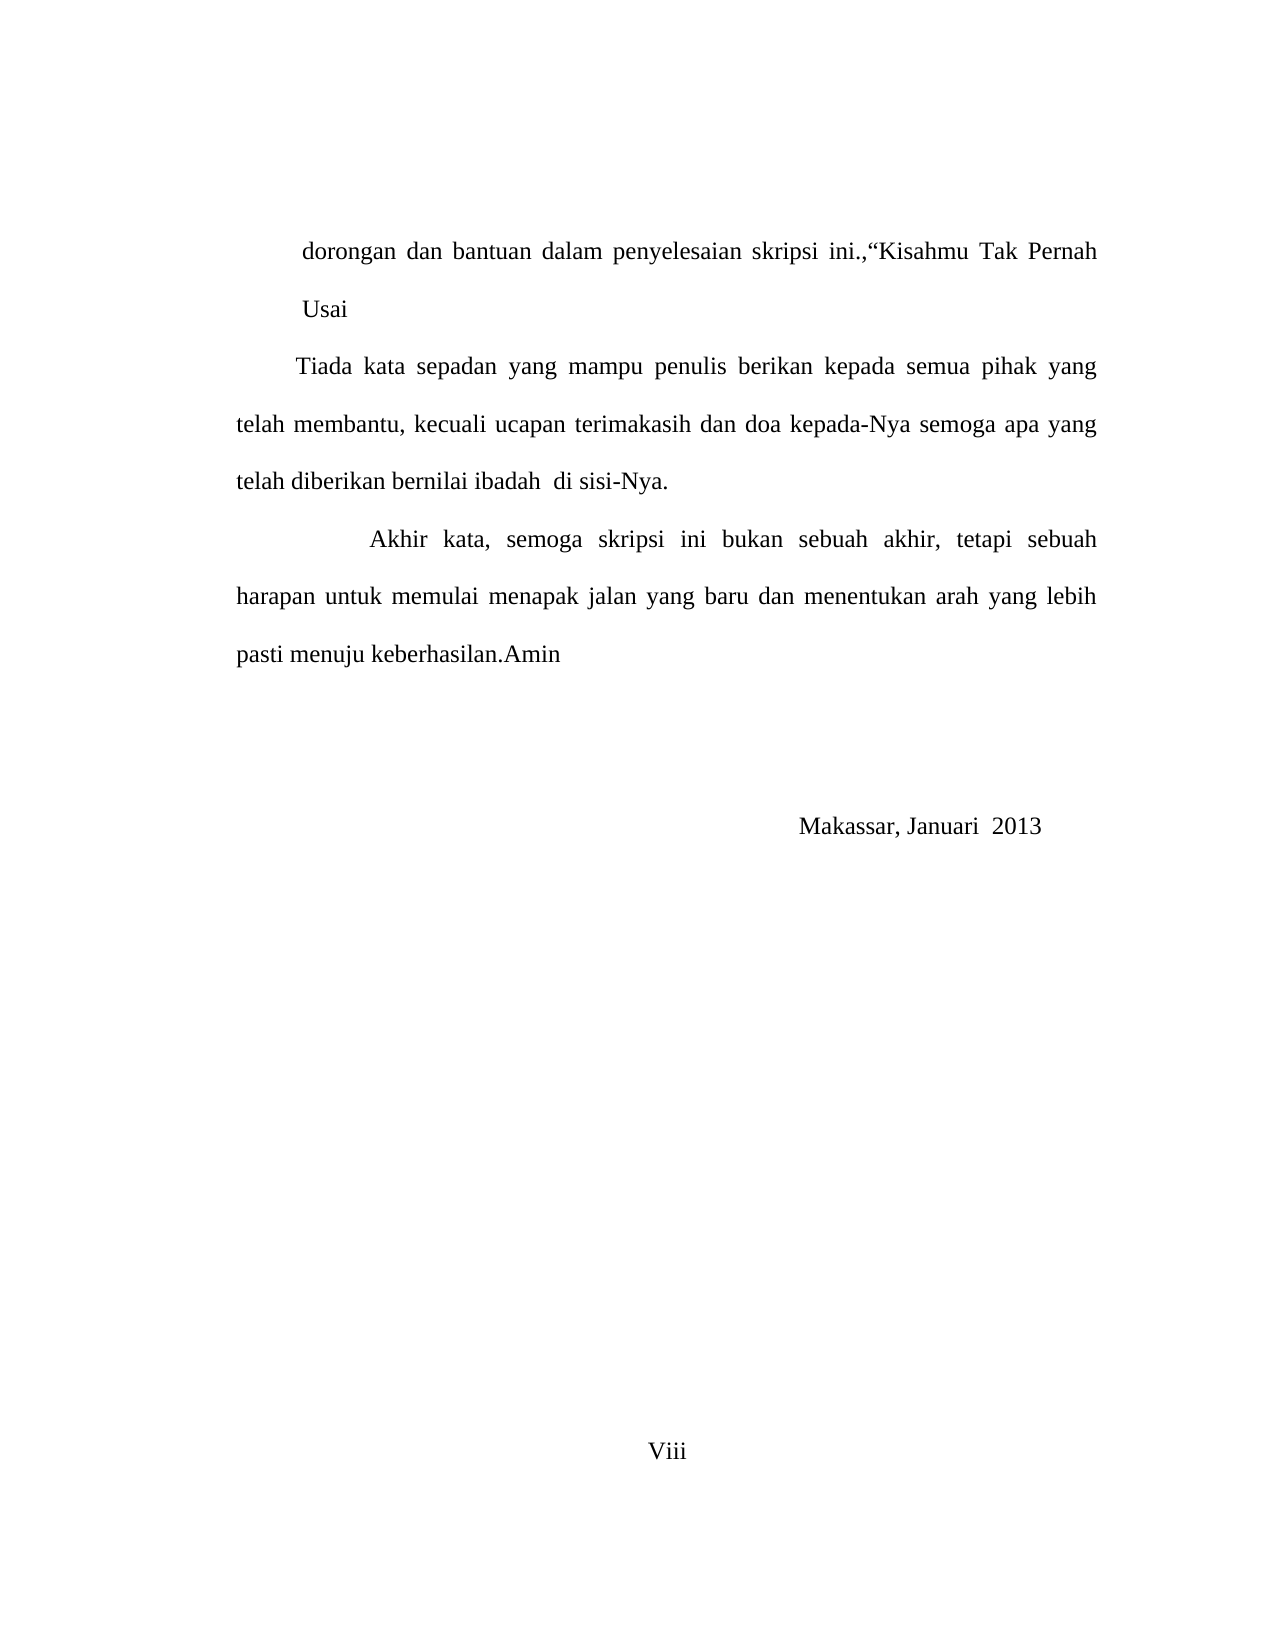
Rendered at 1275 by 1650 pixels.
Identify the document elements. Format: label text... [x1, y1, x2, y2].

list Makassar, Januari 2013 [799, 811, 1098, 840]
list Tiada kata sepadan yang mampu penulis berikan kepada semua pihak yang telah membantu, kecuali ucapan terimakasih dan doa kepada-Nya semoga apa yang telah diberikan bernilai ibadah di sisi-Nya. [236, 351, 1098, 495]
text Viii [236, 1436, 1098, 1464]
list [236, 236, 1098, 322]
list Akhir kata, semoga skripsi ini bukan sebuah akhir, tetapi sebuah harapan untuk memulai menapak jalan yang baru dan menentukan arah yang lebih pasti menuju keberhasilan.Amin [236, 524, 1098, 667]
